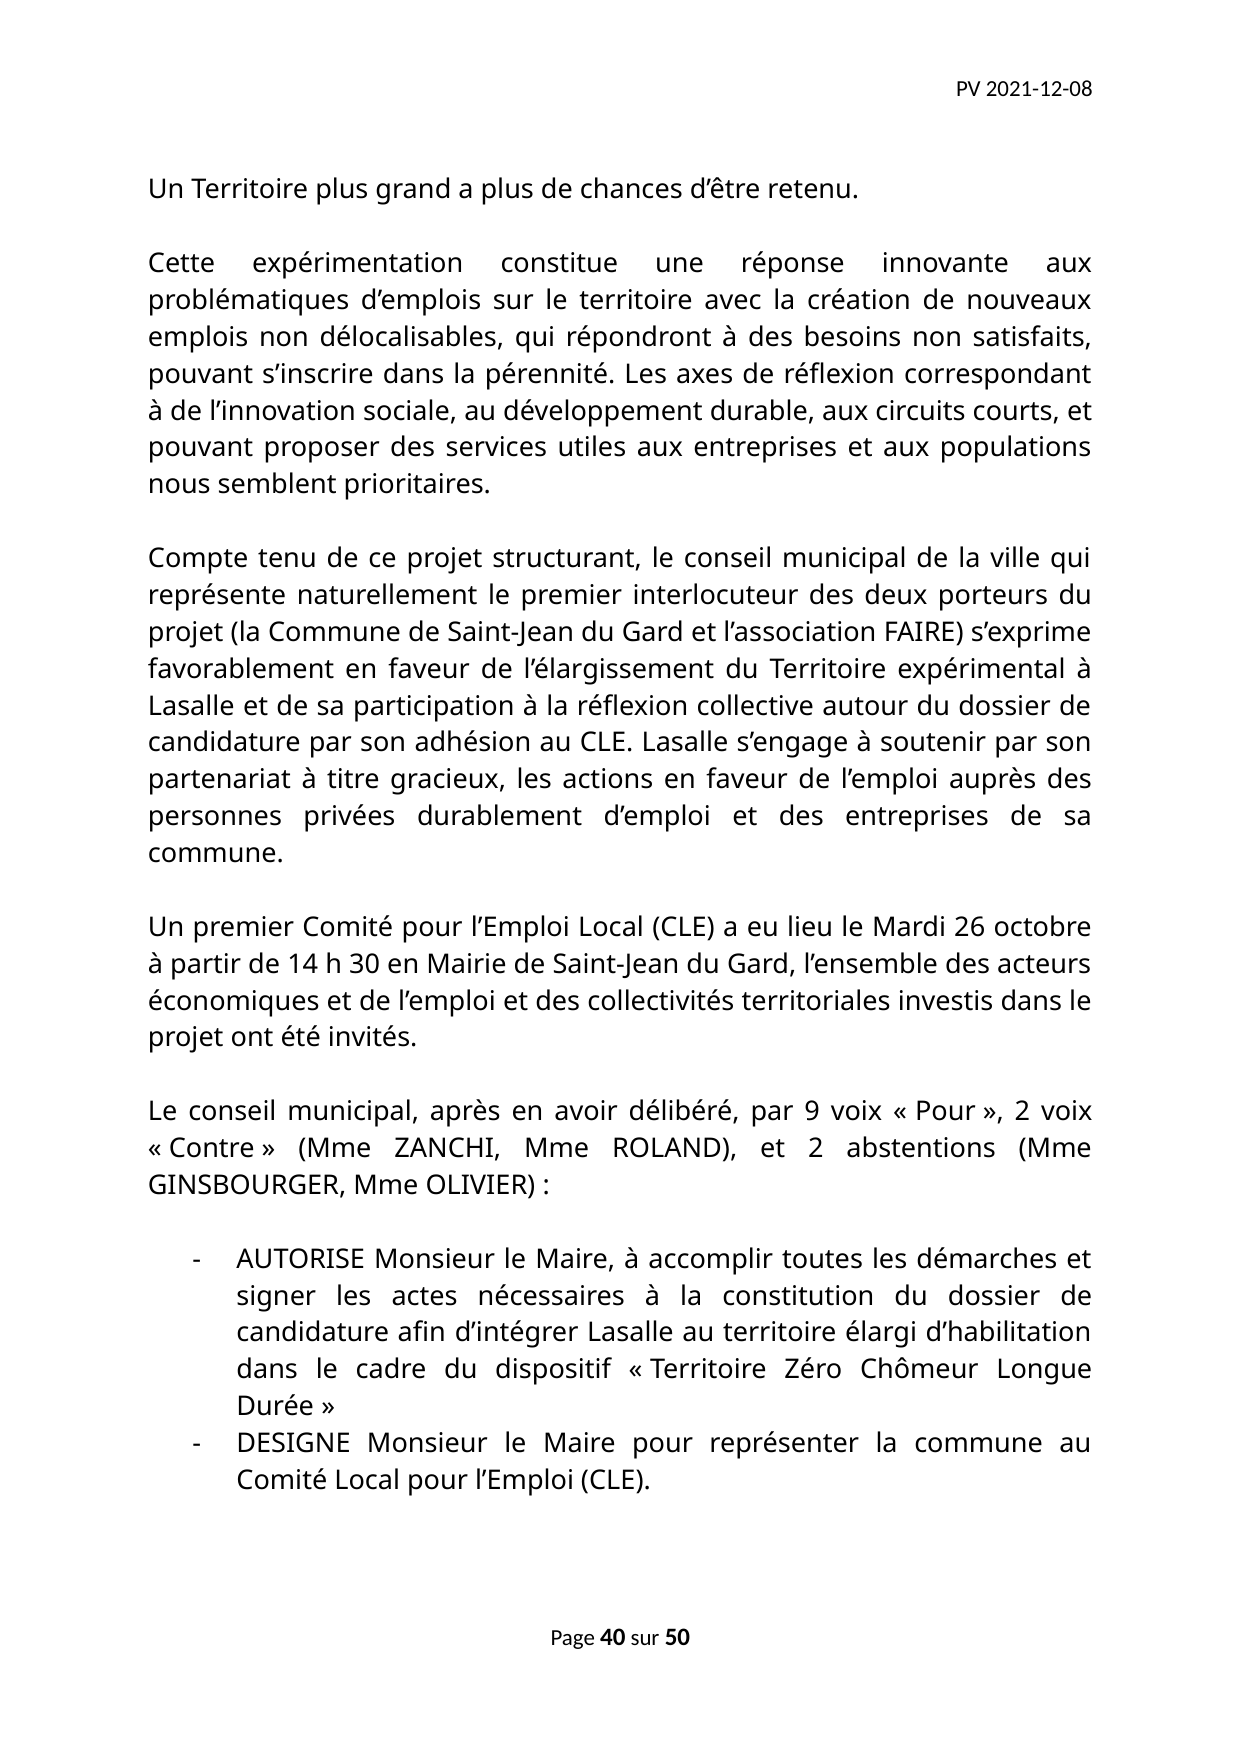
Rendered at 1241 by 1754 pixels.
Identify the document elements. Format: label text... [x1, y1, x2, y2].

list DESIGNE Monsieur le Maire pour représenter la commune au Comité Local pour l’Emploi (CLE). [192, 1423, 1093, 1497]
text Compte tenu de ce projet structurant, le conseil municipal de la ville qui représente naturellement le premier interlocuteur des deux porteurs du projet (la Commune de Saint-Jean du Gard et l’association FAIRE) s’exprime favorablement en faveur de l’élargissement du Territoire expérimental à Lasalle et de sa participation à la réflexion collective autour du dossier de candidature par son adhésion au CLE. Lasalle s’engage à soutenir par son partenariat à titre gracieux, les actions en faveur de l’emploi auprès des personnes privées durablement d’emploi et des entreprises de sa commune. [148, 538, 1093, 870]
text Cette expérimentation constitue une réponse innovante aux problématiques d’emplois sur le territoire avec la création de nouveaux emplois non délocalisables, qui répondront à des besoins non satisfaits, pouvant s’inscrire dans la pérennité. Les axes de réflexion correspondant à de l’innovation sociale, au développement durable, aux circuits courts, et pouvant proposer des services utiles aux entreprises et aux populations nous semblent prioritaires. [148, 243, 1093, 502]
text Un Territoire plus grand a plus de chances d’être retenu. [148, 170, 1093, 207]
text Le conseil municipal, après en avoir délibéré, par 9 voix « Pour », 2 voix « Contre » (Mme ZANCHI, Mme ROLAND), et 2 abstentions (Mme GINSBOURGER, Mme OLIVIER) : [148, 1092, 1093, 1202]
text Un premier Comité pour l’Emploi Local (CLE) a eu lieu le Mardi 26 octobre à partir de 14 h 30 en Mairie de Saint-Jean du Gard, l’ensemble des acteurs économiques et de l’emploi et des collectivités territoriales investis dans le projet ont été invités. [148, 907, 1093, 1055]
list AUTORISE Monsieur le Maire, à accomplir toutes les démarches et signer les actes nécessaires à la constitution du dossier de candidature afin d’intégrer Lasalle au territoire élargi d’habilitation dans le cadre du dispositif « Territoire Zéro Chômeur Longue Durée » [192, 1239, 1093, 1423]
